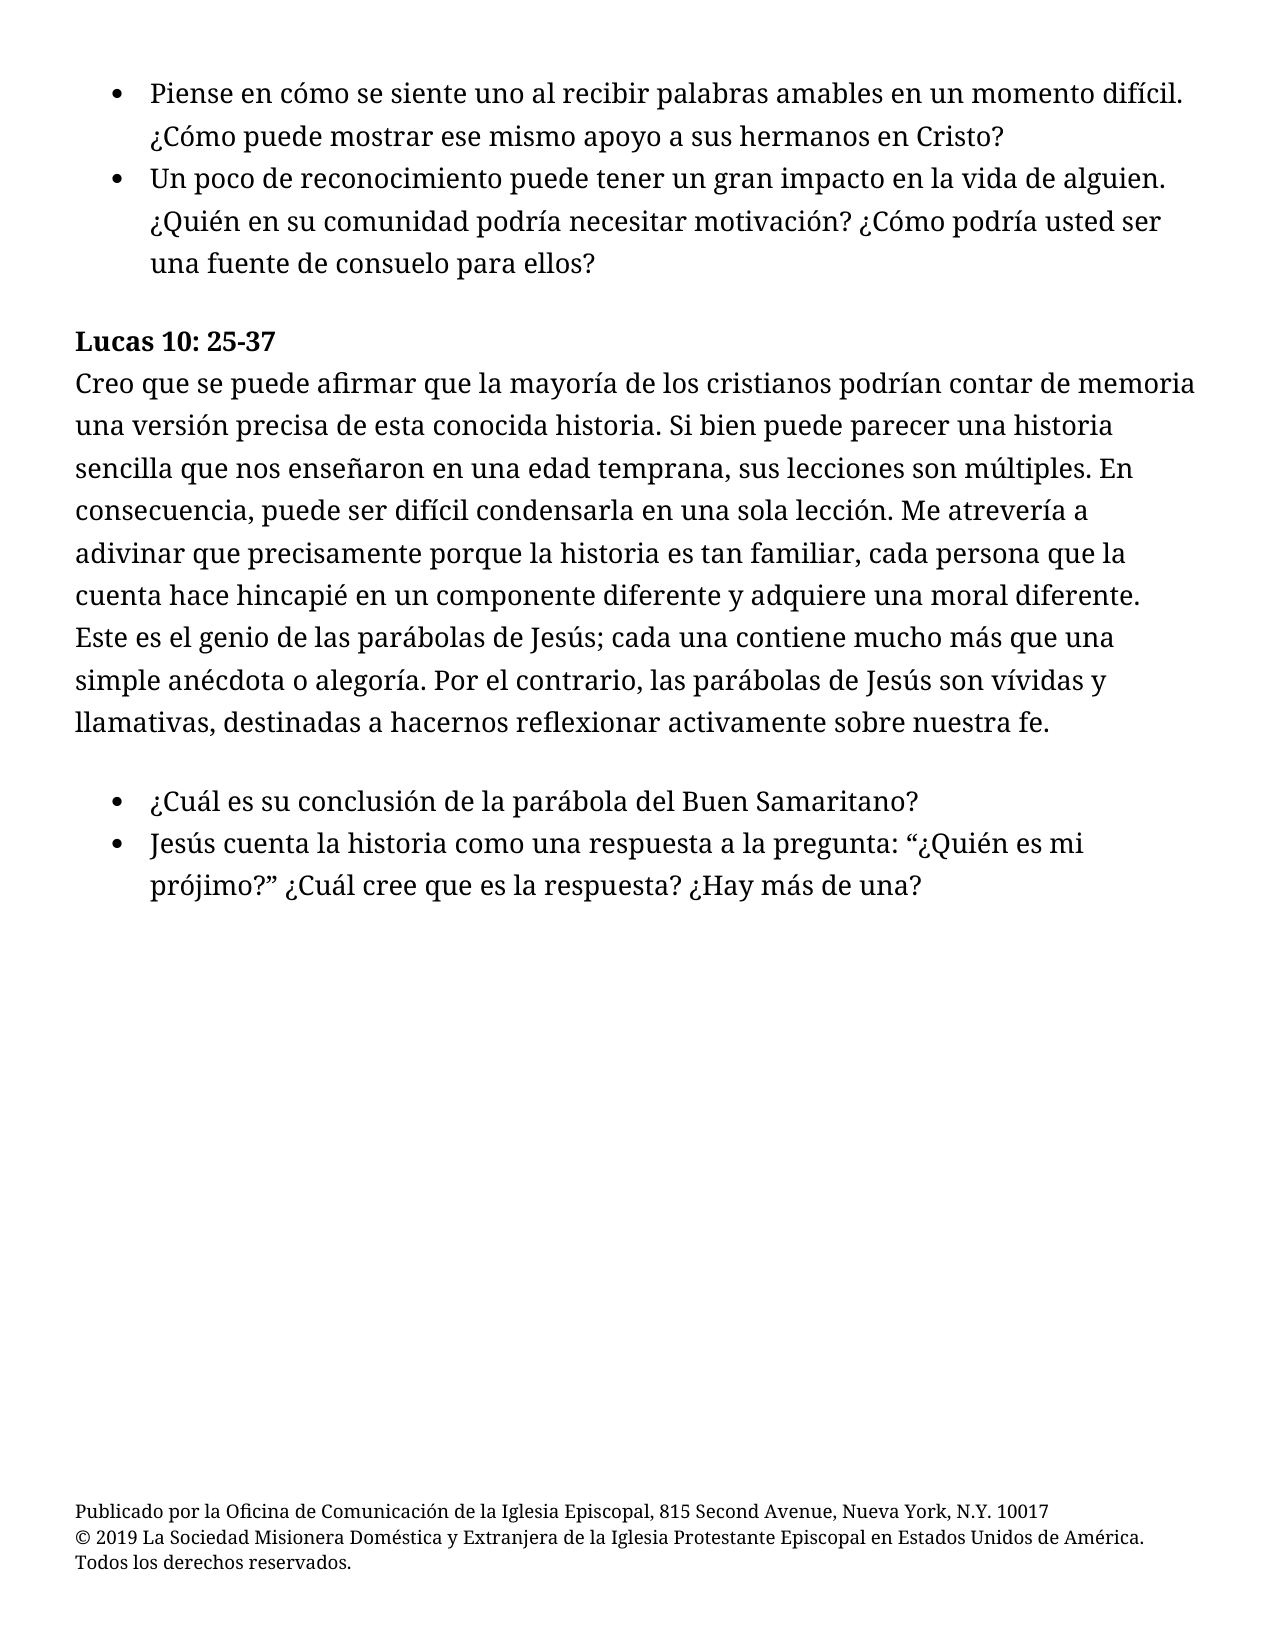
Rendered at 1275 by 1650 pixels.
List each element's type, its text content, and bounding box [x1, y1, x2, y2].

list Piense en cómo se siente uno al recibir palabras amables en un momento difícil. ¿Cómo puede mostrar ese mismo apoyo a sus hermanos en Cristo? [112, 75, 1200, 154]
list Un poco de reconocimiento puede tener un gran impacto en la vida de alguien. ¿Quién en su comunidad podría necesitar motivación? ¿Cómo podría usted ser una fuente de consuelo para ellos? [112, 160, 1200, 317]
list Jesús cuenta la historia como una respuesta a la pregunta: “¿Quién es mi prójimo?” ¿Cuál cree que es la respuesta? ¿Hay más de una? [112, 824, 1200, 904]
list ¿Cuál es su conclusión de la parábola del Buen Samaritano? [112, 782, 1200, 819]
text Lucas 10: 25-37 Creo que se puede afirmar que la mayoría de los cristianos podrían contar de memoria una versión precisa de esta conocida historia. Si bien puede parecer una historia sencilla que nos enseñaron en una edad temprana, sus lecciones son múltiples. En consecuencia, puede ser difícil condensarla en una sola lección. Me atrevería a adivinar que precisamente porque la historia es tan familiar, cada persona que la cuenta hace hincapié en un componente diferente y adquiere una moral diferente. Este es el genio de las parábolas de Jesús; cada una contiene mucho más que una simple anécdota o alegoría. Por el contrario, las parábolas de Jesús son vívidas y llamativas, destinadas a hacernos reflexionar activamente sobre nuestra fe. [75, 322, 1200, 741]
